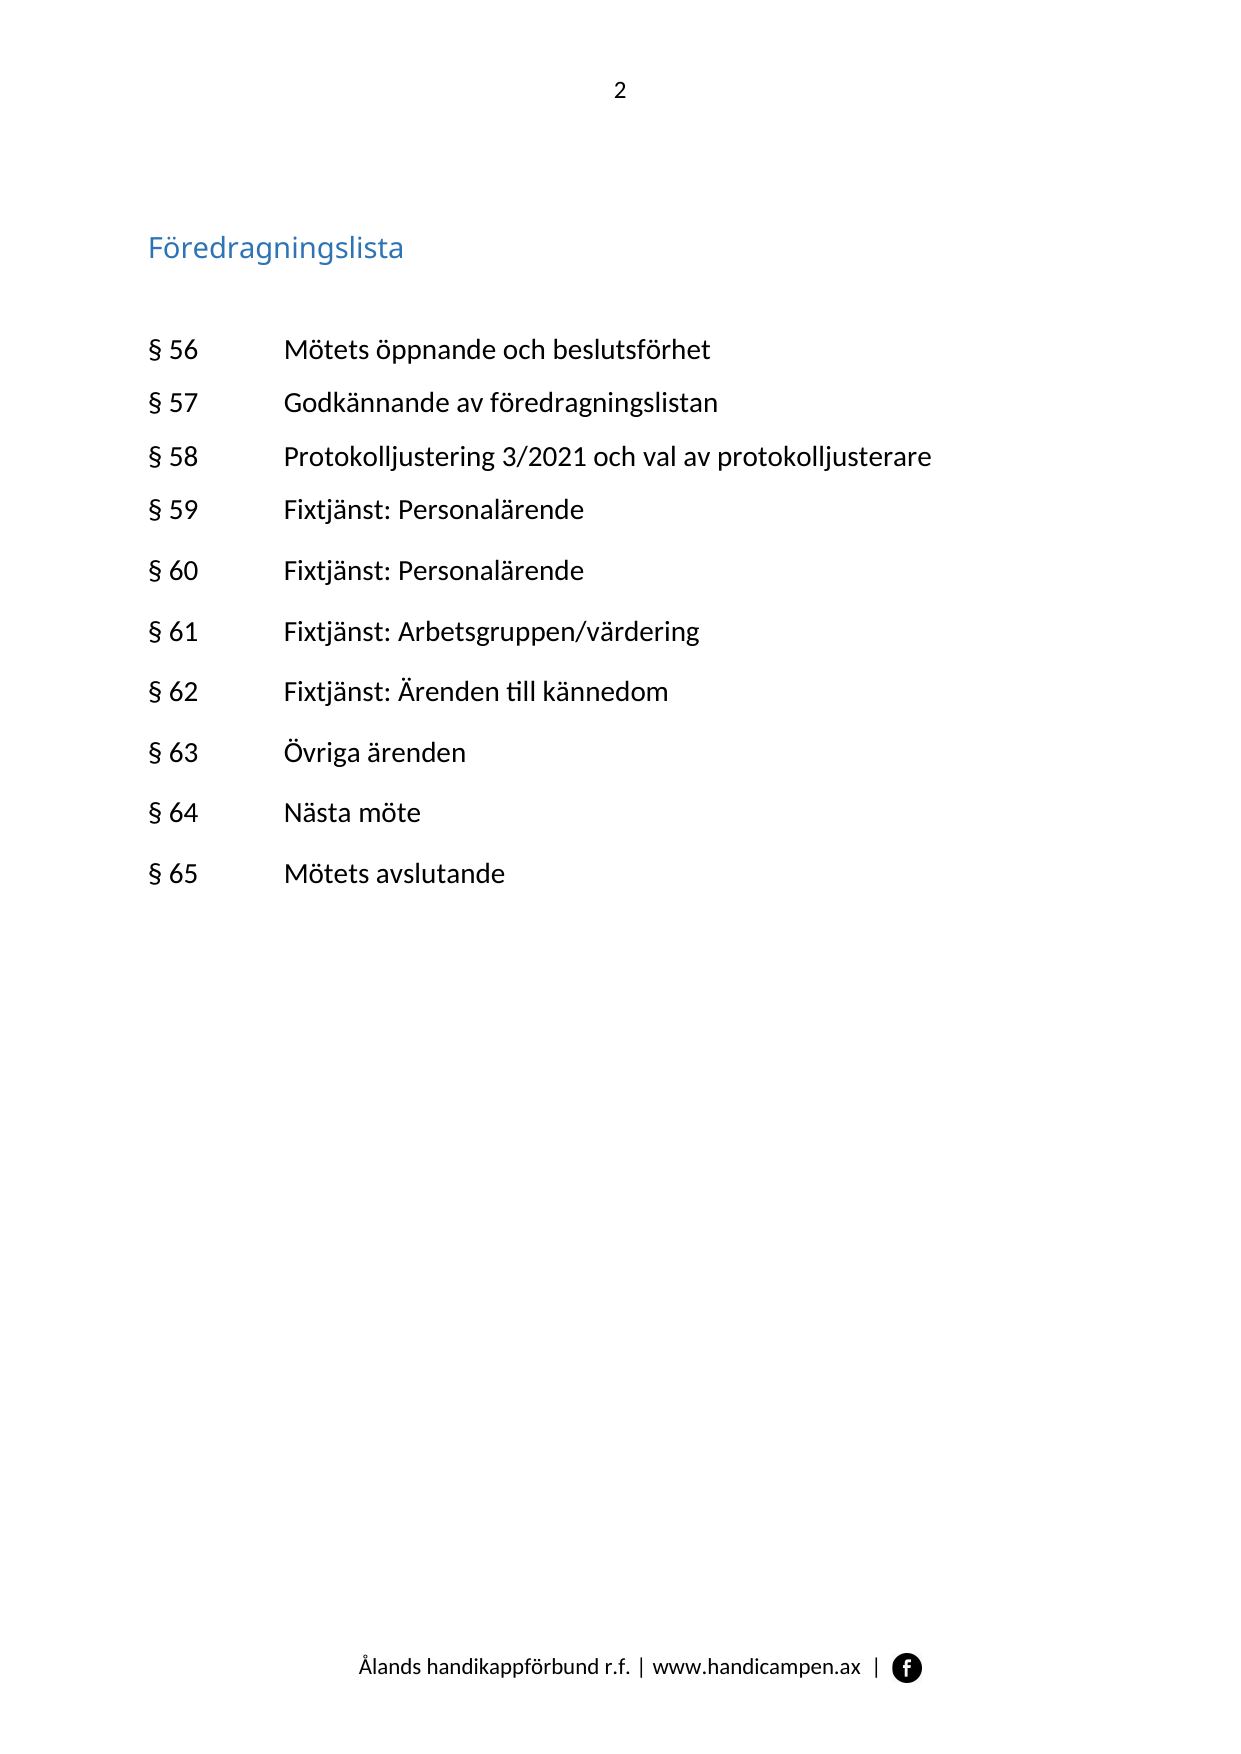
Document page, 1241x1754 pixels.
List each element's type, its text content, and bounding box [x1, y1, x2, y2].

subtitle § 62 Fixtjänst: Ärenden till kännedom [148, 673, 1092, 709]
subtitle § 59 Fixtjänst: Personalärende [148, 491, 1092, 527]
subtitle Föredragningslista [148, 227, 1092, 267]
text § 56 Mötets öppnande och beslutsförhet § 57 Godkännande av föredragningslistan § 58 Protokolljustering 3/2021 och val av protokolljusterare [148, 331, 1092, 474]
subtitle § 61 Fixtjänst: Arbetsgruppen/värdering [148, 613, 1092, 648]
picture [892, 1653, 922, 1683]
subtitle § 64 Nästa möte [148, 794, 1092, 830]
subtitle § 65 Mötets avslutande [148, 855, 1092, 891]
subtitle § 60 Fixtjänst: Personalärende [148, 552, 1092, 588]
subtitle § 63 Övriga ärenden [148, 734, 1092, 769]
